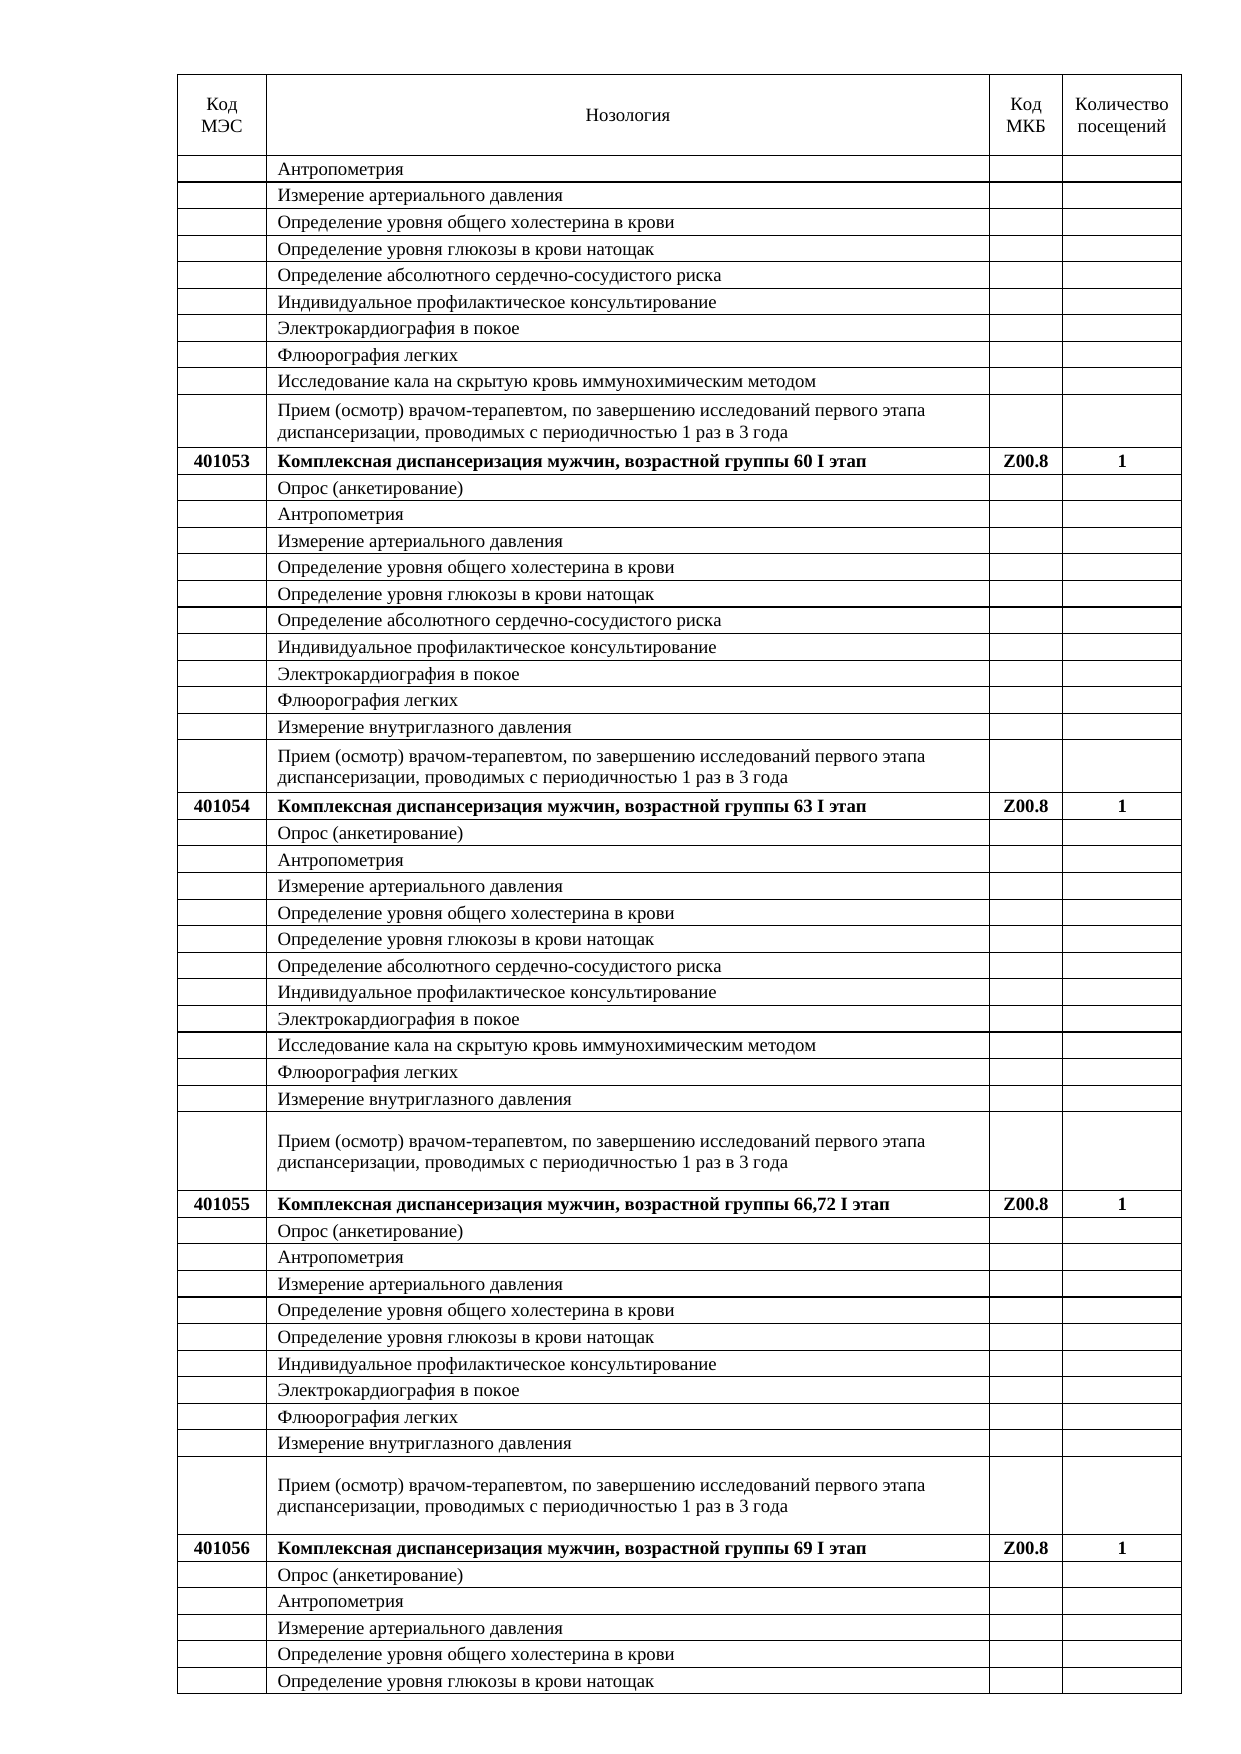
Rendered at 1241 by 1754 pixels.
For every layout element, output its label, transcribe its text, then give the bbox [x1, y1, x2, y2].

table_cell [178, 1668, 266, 1693]
table_cell Комплексная диспансеризация мужчин, возрастной группы 66,72 I этап [267, 1191, 989, 1217]
table_cell [178, 501, 266, 527]
table_cell [1063, 661, 1181, 686]
table_cell [178, 1404, 266, 1429]
table_cell Z00.8 [990, 1535, 1062, 1561]
table_cell Определение уровня глюкозы в крови натощак [267, 1668, 989, 1693]
table_cell [178, 315, 266, 341]
table_cell Прием (осмотр) врачом-терапевтом, по завершению исследований первого этапа диспансеризации, проводимых с периодичностью 1 раз в 3 года [267, 1112, 989, 1190]
table_cell [990, 926, 1062, 952]
table_cell Измерение артериального давления [267, 528, 989, 553]
table_cell [1063, 209, 1181, 234]
table_cell [1063, 262, 1181, 288]
table_cell Индивидуальное профилактическое консультирование [267, 979, 989, 1005]
table_cell [990, 1430, 1062, 1456]
table_cell Определение уровня общего холестерина в крови [267, 554, 989, 580]
table_cell Определение уровня глюкозы в крови натощак [267, 926, 989, 952]
table_cell [1063, 1298, 1181, 1323]
table_cell Индивидуальное профилактическое консультирование [267, 1351, 989, 1376]
table_cell Определение уровня глюкозы в крови натощак [267, 236, 989, 261]
table_cell [990, 315, 1062, 341]
table_cell [990, 1006, 1062, 1031]
table_cell Определение абсолютного сердечно-сосудистого риска [267, 608, 989, 633]
table_cell [178, 1271, 266, 1296]
table_cell [1063, 846, 1181, 872]
table_cell Опрос (анкетирование) [267, 1562, 989, 1587]
table_cell [1063, 236, 1181, 261]
table_cell [990, 1588, 1062, 1614]
table_cell [1063, 342, 1181, 367]
table_cell [1063, 1033, 1181, 1058]
table_cell [178, 1562, 266, 1587]
table_cell Z00.8 [990, 448, 1062, 473]
table_cell Флюорография легких [267, 1404, 989, 1429]
table_cell [1063, 475, 1181, 500]
table_cell [1063, 1059, 1181, 1084]
table_cell 401055 [178, 1191, 266, 1217]
table_cell Определение уровня общего холестерина в крови [267, 1641, 989, 1667]
table_cell [178, 1641, 266, 1667]
table_header Нозология [267, 75, 989, 155]
table_cell [1063, 1588, 1181, 1614]
table_cell Опрос (анкетирование) [267, 820, 989, 845]
table_cell Флюорография легких [267, 342, 989, 367]
table_cell [990, 289, 1062, 314]
table_cell [1063, 926, 1181, 952]
table_cell Индивидуальное профилактическое консультирование [267, 289, 989, 314]
table_cell Комплексная диспансеризация мужчин, возрастной группы 60 I этап [267, 448, 989, 473]
table_cell Опрос (анкетирование) [267, 475, 989, 500]
table_cell [1063, 315, 1181, 341]
table_cell [1063, 820, 1181, 845]
table_cell [1063, 156, 1181, 181]
table_cell [1063, 900, 1181, 925]
table_cell [1063, 1351, 1181, 1376]
table_cell 401053 [178, 448, 266, 473]
table_cell Исследование кала на скрытую кровь иммунохимическим методом [267, 368, 989, 394]
table_cell [990, 1298, 1062, 1323]
table_cell Измерение внутриглазного давления [267, 1430, 989, 1456]
table_cell [178, 209, 266, 234]
table_cell [178, 1059, 266, 1084]
table_cell [178, 1377, 266, 1403]
table_cell [990, 1218, 1062, 1243]
table_cell [1063, 1324, 1181, 1349]
table_cell [990, 1059, 1062, 1084]
table_cell [178, 156, 266, 181]
table_cell Антропометрия [267, 156, 989, 181]
table_cell [1063, 634, 1181, 659]
table_cell 1 [1063, 793, 1181, 819]
table_cell [178, 926, 266, 952]
table_cell Измерение артериального давления [267, 1271, 989, 1296]
table_cell Определение уровня общего холестерина в крови [267, 209, 989, 234]
table_cell [1063, 1457, 1181, 1534]
table_cell [1063, 873, 1181, 898]
table_cell Электрокардиография в покое [267, 1006, 989, 1031]
table_cell [178, 661, 266, 686]
table_cell Прием (осмотр) врачом-терапевтом, по завершению исследований первого этапа диспансеризации, проводимых с периодичностью 1 раз в 3 года [267, 1457, 989, 1534]
table_cell [178, 634, 266, 659]
table_cell Комплексная диспансеризация мужчин, возрастной группы 63 I этап [267, 793, 989, 819]
table_cell [1063, 714, 1181, 739]
table_cell Опрос (анкетирование) [267, 1218, 989, 1243]
table_cell 401056 [178, 1535, 266, 1561]
table_cell Электрокардиография в покое [267, 315, 989, 341]
table_cell [178, 1298, 266, 1323]
table_cell [990, 528, 1062, 553]
table_cell [1063, 1668, 1181, 1693]
table_cell [1063, 1006, 1181, 1031]
table_cell [990, 554, 1062, 580]
table_cell Прием (осмотр) врачом-терапевтом, по завершению исследований первого этапа диспансеризации, проводимых с периодичностью 1 раз в 3 года [267, 395, 989, 447]
table_cell [990, 262, 1062, 288]
table_cell [1063, 581, 1181, 606]
table_cell [1063, 1112, 1181, 1190]
table_cell [990, 900, 1062, 925]
table_cell [990, 846, 1062, 872]
table_cell [1063, 1271, 1181, 1296]
table_cell [990, 183, 1062, 208]
table_cell [178, 1244, 266, 1270]
table_cell [990, 634, 1062, 659]
table_cell [178, 528, 266, 553]
table_cell [178, 262, 266, 288]
table_cell [1063, 608, 1181, 633]
table_cell [990, 714, 1062, 739]
table_cell [178, 1112, 266, 1190]
table_cell [990, 342, 1062, 367]
table_cell [178, 342, 266, 367]
table_cell [178, 395, 266, 447]
table_cell Комплексная диспансеризация мужчин, возрастной группы 69 I этап [267, 1535, 989, 1561]
table_cell [990, 979, 1062, 1005]
table_cell [178, 687, 266, 713]
table_cell [1063, 395, 1181, 447]
table_cell [1063, 289, 1181, 314]
table_cell [1063, 183, 1181, 208]
table_cell [178, 1218, 266, 1243]
table_cell Определение абсолютного сердечно-сосудистого риска [267, 262, 989, 288]
table_cell [178, 554, 266, 580]
table_cell [178, 368, 266, 394]
table_cell [178, 1033, 266, 1058]
table_cell [990, 820, 1062, 845]
table_cell Прием (осмотр) врачом-терапевтом, по завершению исследований первого этапа диспансеризации, проводимых с периодичностью 1 раз в 3 года [267, 740, 989, 792]
table_cell [178, 1588, 266, 1614]
table_cell Антропометрия [267, 1244, 989, 1270]
table_cell [1063, 979, 1181, 1005]
table_cell [990, 873, 1062, 898]
table_cell [1063, 1404, 1181, 1429]
table_cell [990, 1351, 1062, 1376]
table_header Код МЭС [178, 75, 266, 155]
table_cell [990, 236, 1062, 261]
table_cell [178, 1086, 266, 1111]
table_cell [990, 953, 1062, 978]
table_cell [1063, 1430, 1181, 1456]
table_cell Флюорография легких [267, 687, 989, 713]
table_cell [1063, 687, 1181, 713]
table_cell [990, 209, 1062, 234]
table_cell [1063, 1244, 1181, 1270]
table_cell [990, 1112, 1062, 1190]
table_cell [178, 873, 266, 898]
table_cell Определение уровня глюкозы в крови натощак [267, 1324, 989, 1349]
table_cell [990, 368, 1062, 394]
table_cell [178, 1457, 266, 1534]
table_cell 1 [1063, 448, 1181, 473]
table_cell [1063, 1615, 1181, 1640]
table_cell [178, 289, 266, 314]
table_cell [178, 900, 266, 925]
table_cell [178, 1324, 266, 1349]
table_cell Измерение внутриглазного давления [267, 1086, 989, 1111]
table_cell [1063, 1086, 1181, 1111]
table_cell [178, 979, 266, 1005]
table_cell [178, 183, 266, 208]
table_cell Z00.8 [990, 1191, 1062, 1217]
table_cell [1063, 953, 1181, 978]
table_cell [990, 661, 1062, 686]
table_cell [990, 1086, 1062, 1111]
table_cell [990, 475, 1062, 500]
table_cell Измерение внутриглазного давления [267, 714, 989, 739]
table_cell Флюорография легких [267, 1059, 989, 1084]
table_cell [178, 236, 266, 261]
table_cell [178, 714, 266, 739]
table_cell 1 [1063, 1535, 1181, 1561]
table_cell [178, 846, 266, 872]
table_cell Антропометрия [267, 501, 989, 527]
table_cell [990, 395, 1062, 447]
table_cell [990, 1271, 1062, 1296]
table_cell [1063, 1562, 1181, 1587]
table_cell [178, 1006, 266, 1031]
table_cell 1 [1063, 1191, 1181, 1217]
table_cell Определение уровня общего холестерина в крови [267, 900, 989, 925]
table_header Количество посещений [1063, 75, 1181, 155]
table_cell Антропометрия [267, 1588, 989, 1614]
table_cell Определение уровня общего холестерина в крови [267, 1298, 989, 1323]
table_cell [178, 820, 266, 845]
table_cell [178, 1615, 266, 1640]
table_cell Исследование кала на скрытую кровь иммунохимическим методом [267, 1033, 989, 1058]
table_cell [990, 1033, 1062, 1058]
table_cell [990, 1641, 1062, 1667]
table_cell Электрокардиография в покое [267, 661, 989, 686]
table_cell Определение абсолютного сердечно-сосудистого риска [267, 953, 989, 978]
table_cell [990, 156, 1062, 181]
table_cell [1063, 528, 1181, 553]
table_cell [1063, 1641, 1181, 1667]
table_cell [990, 1244, 1062, 1270]
table_cell [990, 1562, 1062, 1587]
table_cell [1063, 368, 1181, 394]
table_cell [1063, 554, 1181, 580]
table_cell 401054 [178, 793, 266, 819]
table_cell [990, 1457, 1062, 1534]
table_cell [178, 953, 266, 978]
table_cell [178, 581, 266, 606]
table_cell [178, 1430, 266, 1456]
table_cell Индивидуальное профилактическое консультирование [267, 634, 989, 659]
table_cell [1063, 1218, 1181, 1243]
table_cell Определение уровня глюкозы в крови натощак [267, 581, 989, 606]
table_cell [178, 475, 266, 500]
table_cell [990, 687, 1062, 713]
table_cell [178, 1351, 266, 1376]
table_cell [990, 740, 1062, 792]
table_cell Измерение артериального давления [267, 873, 989, 898]
table_cell [990, 501, 1062, 527]
table_cell Измерение артериального давления [267, 1615, 989, 1640]
table_cell Антропометрия [267, 846, 989, 872]
table_cell [990, 1615, 1062, 1640]
table_cell [990, 1404, 1062, 1429]
table_cell [990, 608, 1062, 633]
table_cell [990, 1377, 1062, 1403]
table_cell [1063, 740, 1181, 792]
table_cell Электрокардиография в покое [267, 1377, 989, 1403]
table_cell [1063, 501, 1181, 527]
table_cell Z00.8 [990, 793, 1062, 819]
table_cell [990, 1668, 1062, 1693]
table_cell [990, 1324, 1062, 1349]
table_cell [990, 581, 1062, 606]
table_header Код МКБ [990, 75, 1062, 155]
table_cell [178, 740, 266, 792]
table_cell Измерение артериального давления [267, 183, 989, 208]
table_cell [178, 608, 266, 633]
table_cell [1063, 1377, 1181, 1403]
